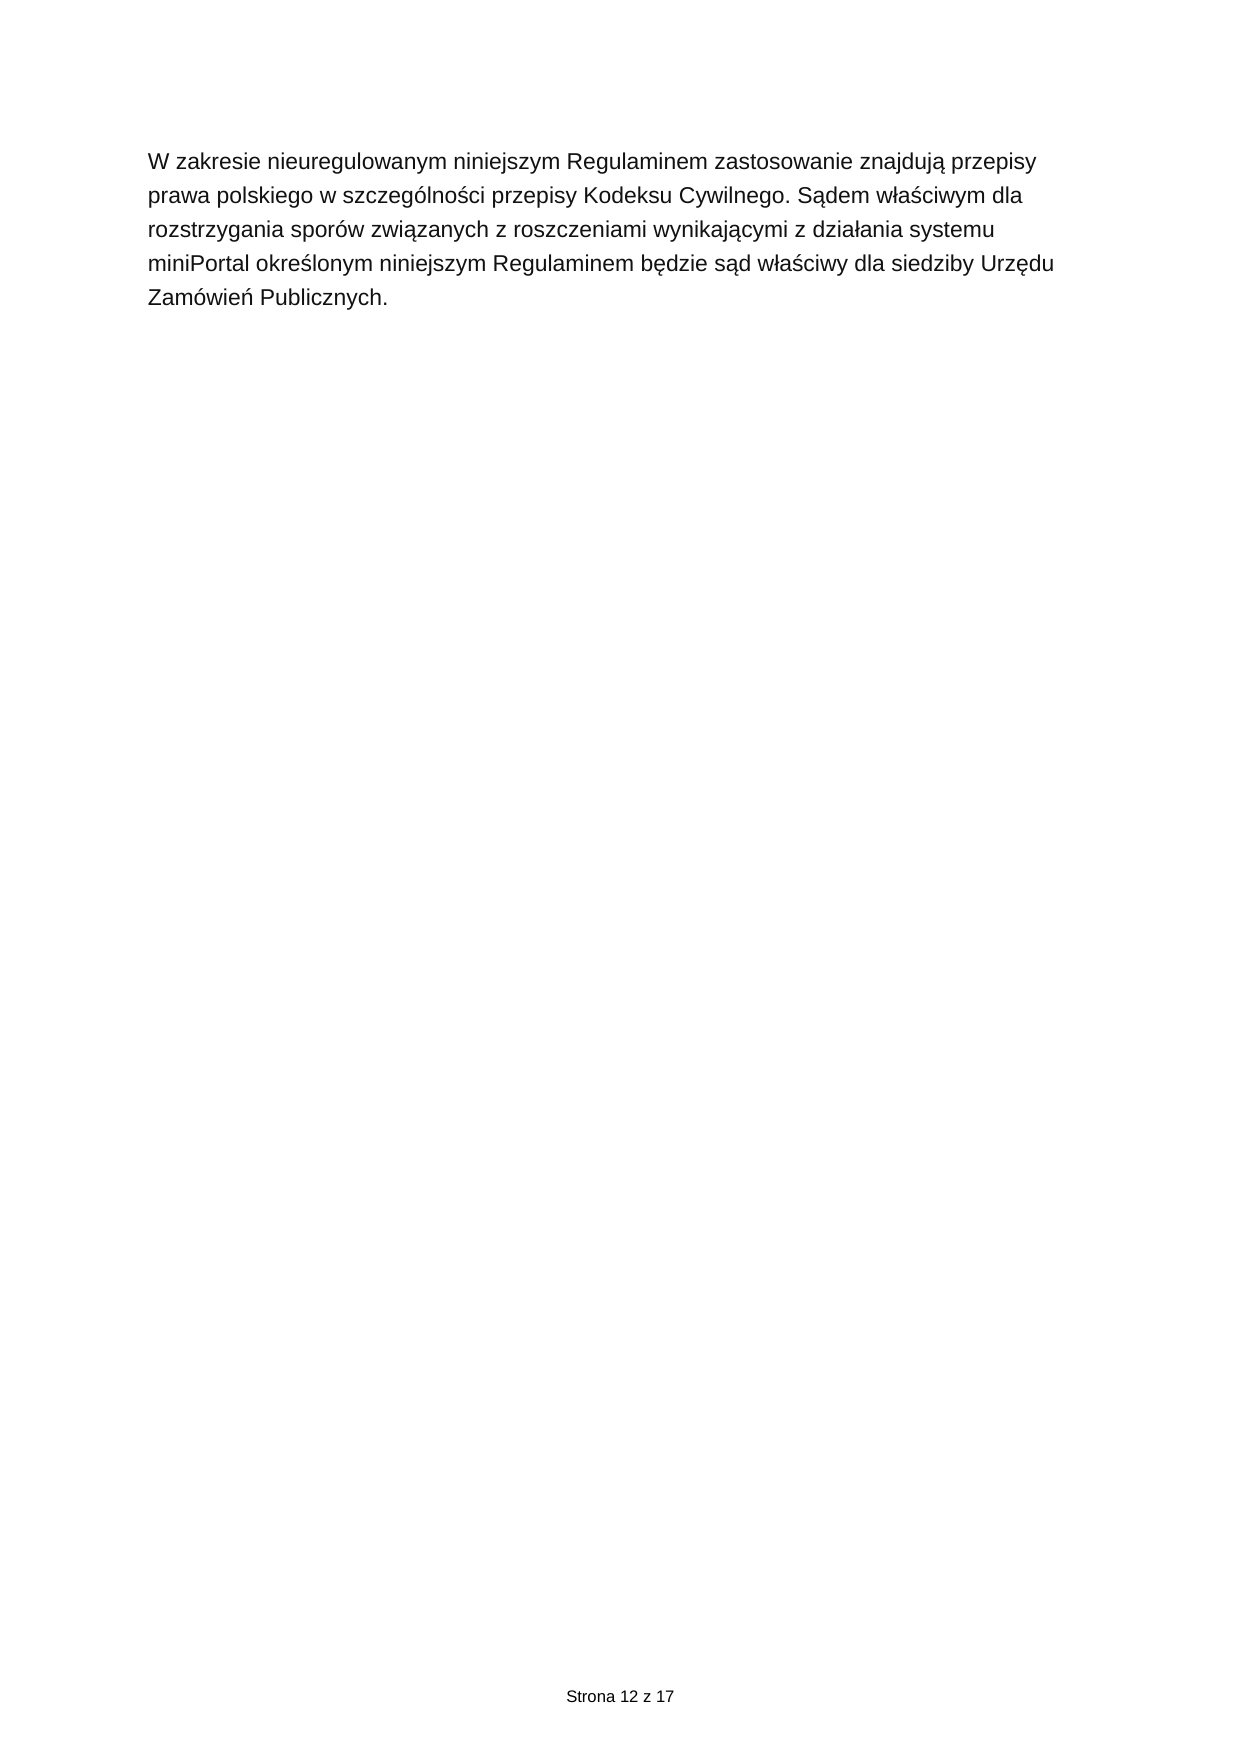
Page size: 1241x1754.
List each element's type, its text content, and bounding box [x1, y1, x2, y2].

text W zakresie nieuregulowanym niniejszym Regulaminem zastosowanie znajdują przepisy prawa polskiego w szczególności przepisy Kodeksu Cywilnego. Sądem właściwym dla rozstrzygania sporów związanych z roszczeniami wynikającymi z działania systemu miniPortal określonym niniejszym Regulaminem będzie sąd właściwy dla siedziby Urzędu Zamówień Publicznych. [148, 148, 1092, 311]
